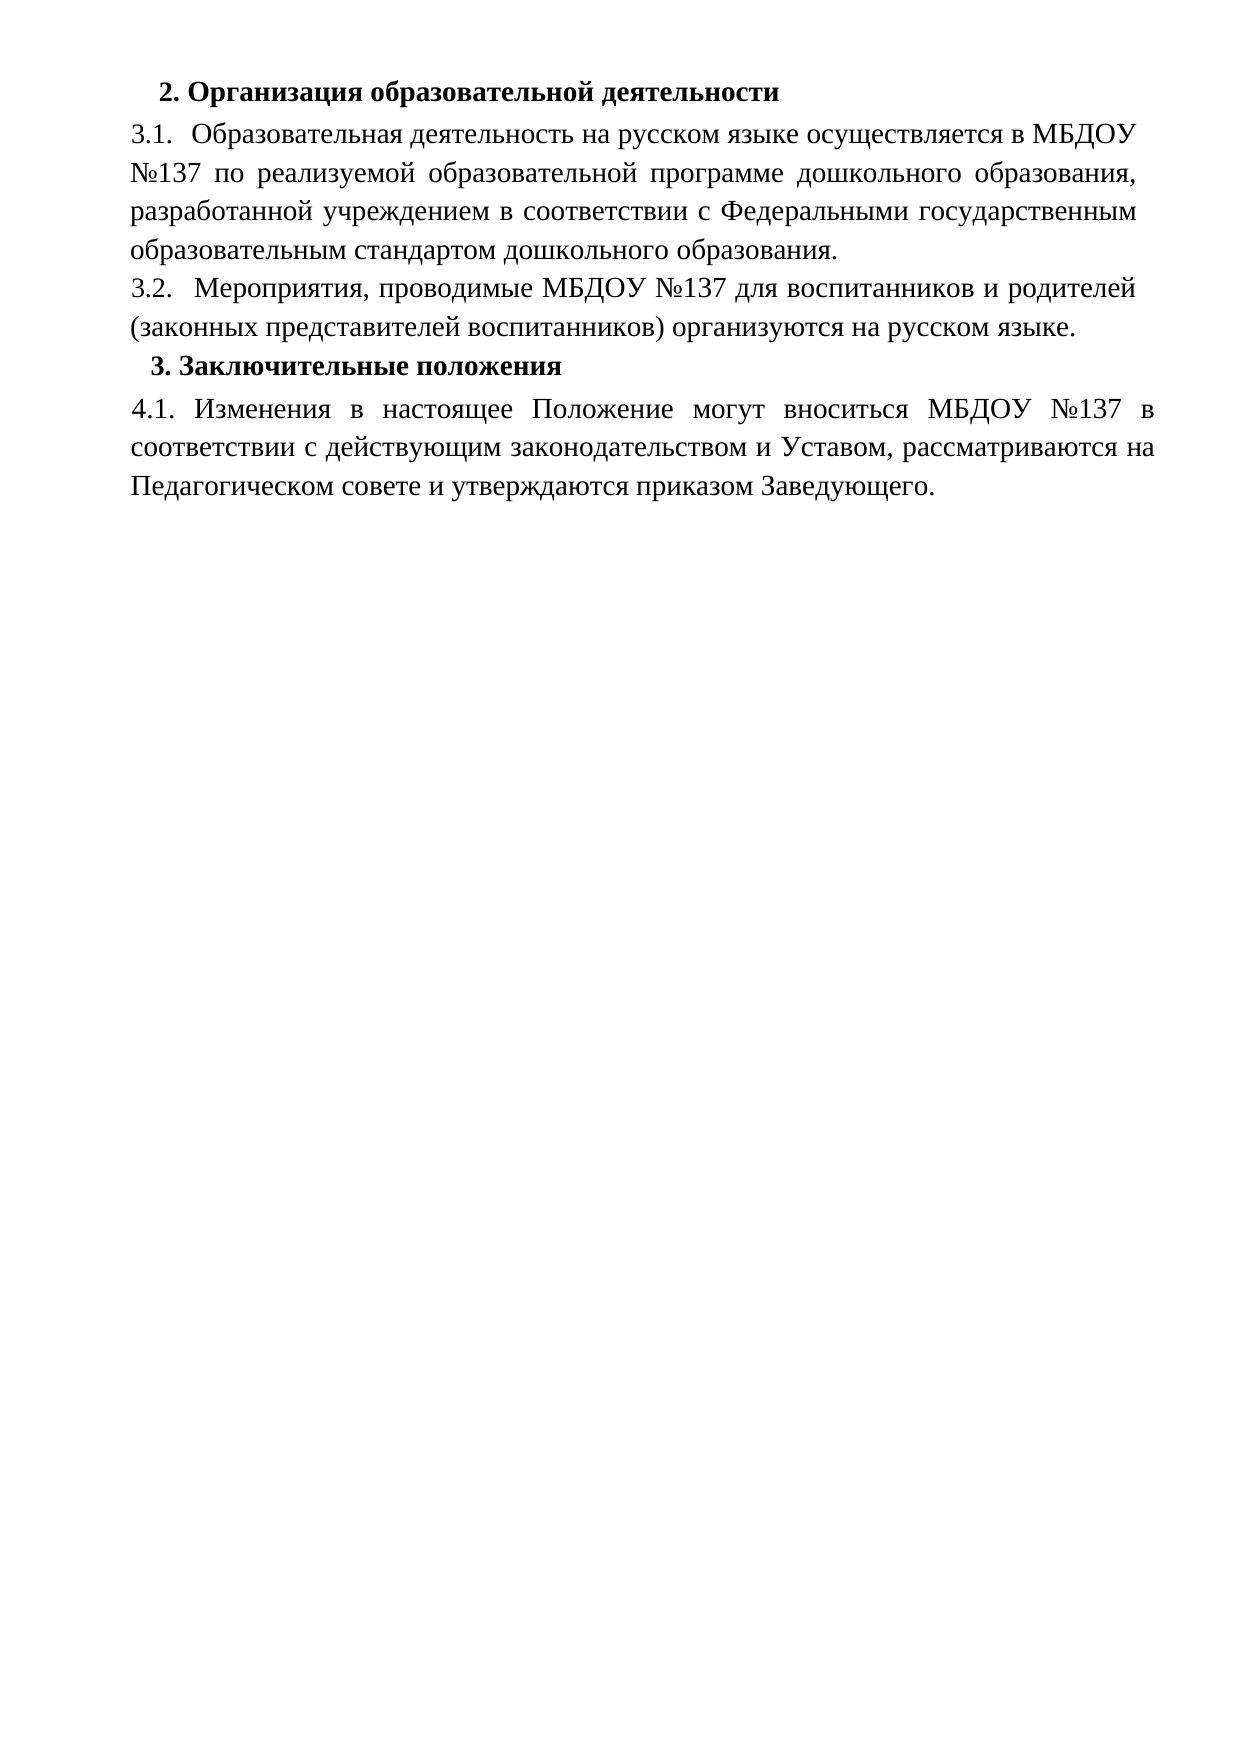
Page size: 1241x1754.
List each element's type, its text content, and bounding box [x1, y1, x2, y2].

subtitle Организация образовательной деятельности [159, 74, 1167, 107]
subtitle Заключительные положения [150, 348, 1167, 382]
text 4.1. Изменения в настоящее Положение могут вноситься МБДОУ №137 в соответствии с действующим законодательством и Уставом, рассматриваются на Педагогическом совете и утверждаются приказом Заведующего. [130, 391, 1156, 502]
list Мероприятия, проводимые МБДОУ №137 для воспитанников и родителей (законных представителей воспитанников) организуются на русском языке. [130, 271, 1137, 343]
list Образовательная деятельность на русском языке осуществляется в МБДОУ №137 по реализуемой образовательной программе дошкольного образования, разработанной учреждением в соответствии с Федеральными государственным образовательным стандартом дошкольного образования. [130, 116, 1137, 266]
